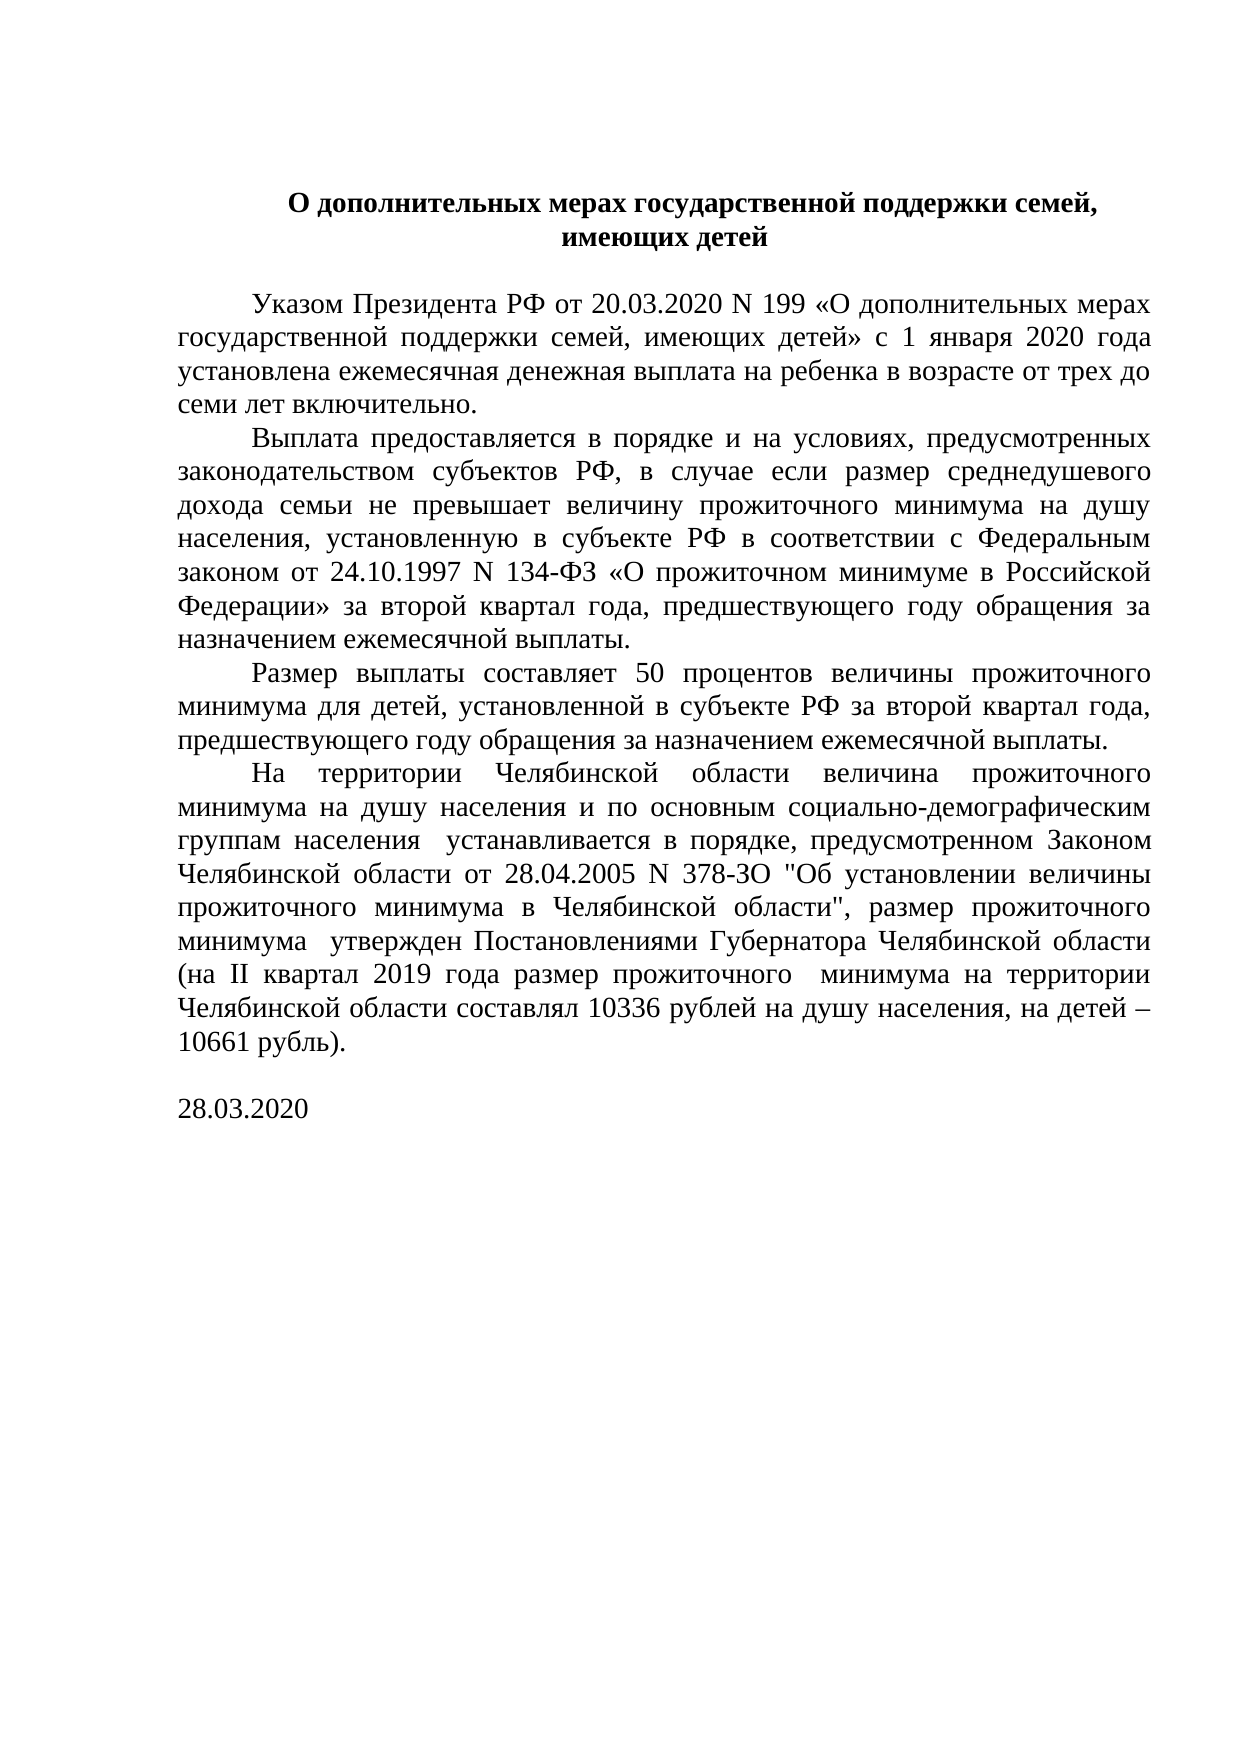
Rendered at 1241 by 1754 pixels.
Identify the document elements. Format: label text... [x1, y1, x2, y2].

text На территории Челябинской области величина прожиточного минимума на душу населения и по основным социально-демографическим группам населения устанавливается в порядке, предусмотренном Законом Челябинской области от 28.04.2005 N 378-ЗО "Об установлении величины прожиточного минимума в Челябинской области", размер прожиточного минимума утвержден Постановлениями Губернатора Челябинской области (на II квартал 2019 года размер прожиточного минимума на территории Челябинской области составлял 10336 рублей на душу населения, на детей – 10661 рубль). [177, 755, 1152, 1057]
text Выплата предоставляется в порядке и на условиях, предусмотренных законодательством субъектов РФ, в случае если размер среднедушевого дохода семьи не превышает величину прожиточного минимума на душу населения, установленную в субъекте РФ в соответствии с Федеральным законом от 24.10.1997 N 134-ФЗ «О прожиточном минимуме в Российской Федерации» за второй квартал года, предшествующего году обращения за назначением ежемесячной выплаты. [177, 420, 1152, 655]
text Указом Президента РФ от 20.03.2020 N 199 «О дополнительных мерах государственной поддержки семей, имеющих детей» с 1 января 2020 года установлена ежемесячная денежная выплата на ребенка в возрасте от трех до семи лет включительно. [177, 286, 1152, 420]
text Размер выплаты составляет 50 процентов величины прожиточного минимума для детей, установленной в субъекте РФ за второй квартал года, предшествующего году обращения за назначением ежемесячной выплаты. [177, 655, 1152, 755]
text 28.03.2020 [177, 1091, 1152, 1124]
text О дополнительных мерах государственной поддержки семей, имеющих детей [177, 185, 1152, 252]
